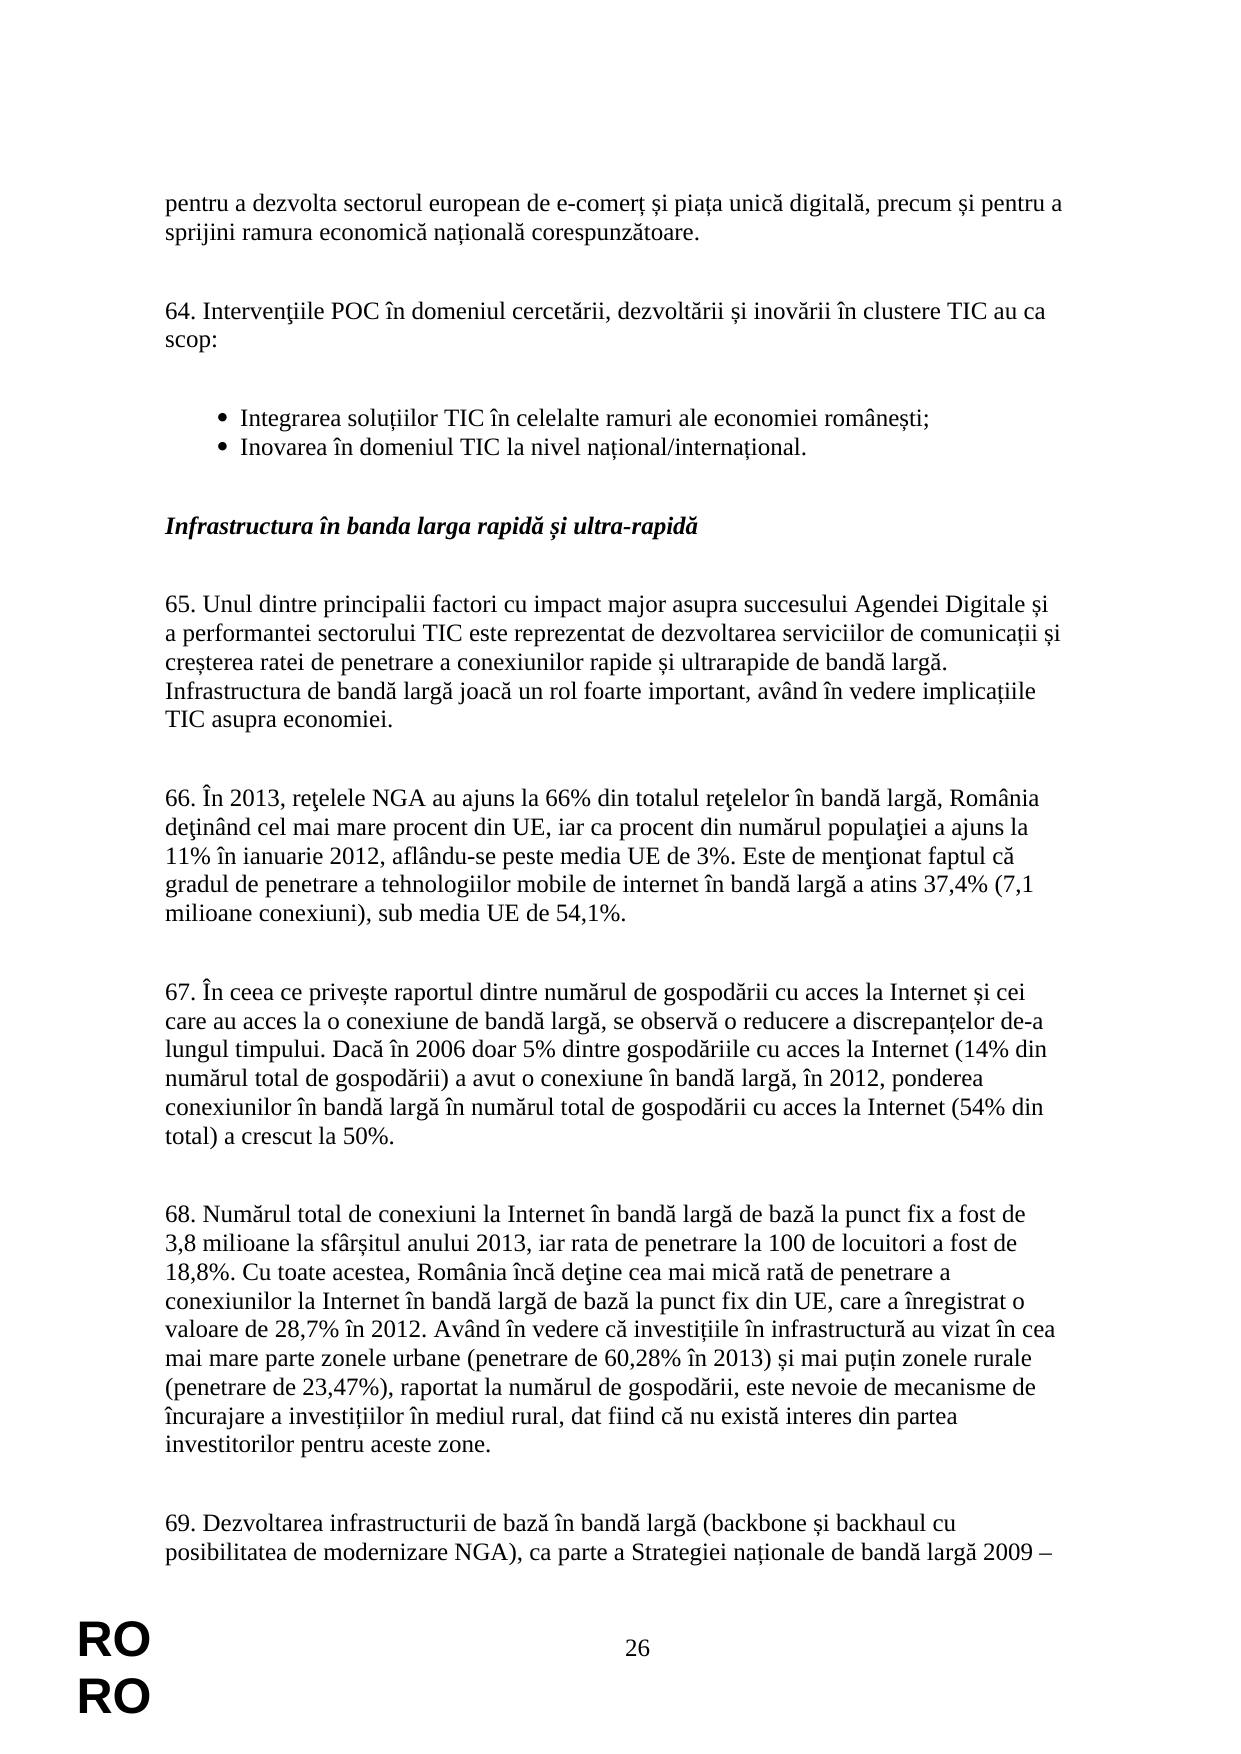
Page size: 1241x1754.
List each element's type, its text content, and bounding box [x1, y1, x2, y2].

text 68. Numărul total de conexiuni la Internet în bandă largă de bază la punct fix a fost de 3,8 milioane la sfârșitul anului 2013, iar rata de penetrare la 100 de locuitori a fost de 18,8%. Cu toate acestea, România încă deţine cea mai mică rată de penetrare a conexiunilor la Internet în bandă largă de bază la punct fix din UE, care a înregistrat o valoare de 28,7% în 2012. Având în vedere că investițiile în infrastructură au vizat în cea mai mare parte zonele urbane (penetrare de 60,28% în 2013) și mai puțin zonele rurale (penetrare de 23,47%), raportat la numărul de gospodării, este nevoie de mecanisme de încurajare a investițiilor în mediul rural, dat fiind că nu există interes din partea investitorilor pentru aceste zone. [165, 1199, 1063, 1458]
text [165, 1508, 1063, 1566]
list Inovarea în domeniul TIC la nivel național/internațional. [218, 432, 1063, 461]
text 65. Unul dintre principalii factori cu impact major asupra succesului Agendei Digitale și a performantei sectorului TIC este reprezentat de dezvoltarea serviciilor de comunicații și creșterea ratei de penetrare a conexiunilor rapide și ultrarapide de bandă largă. Infrastructura de bandă largă joacă un rol foarte important, având în vedere implicațiile TIC asupra economiei. [165, 589, 1063, 733]
text 66. În 2013, reţelele NGA au ajuns la 66% din totalul reţelelor în bandă largă, România deţinând cel mai mare procent din UE, iar ca procent din numărul populaţiei a ajuns la 11% în ianuarie 2012, aflându-se peste media UE de 3%. Este de menţionat faptul că gradul de penetrare a tehnologiilor mobile de internet în bandă largă a atins 37,4% (7,1 milioane conexiuni), sub media UE de 54,1%. [165, 783, 1063, 927]
text 67. În ceea ce privește raportul dintre numărul de gospodării cu acces la Internet și cei care au acces la o conexiune de bandă largă, se observă o reducere a discrepanțelor de-a lungul timpului. Dacă în 2006 doar 5% dintre gospodăriile cu acces la Internet (14% din numărul total de gospodării) a avut o conexiune în bandă largă, în 2012, ponderea conexiunilor în bandă largă în numărul total de gospodării cu acces la Internet (54% din total) a crescut la 50%. [165, 977, 1063, 1149]
list Integrarea soluțiilor TIC în celelalte ramuri ale economiei românești; [218, 403, 1063, 432]
text Infrastructura în banda larga rapidă și ultra-rapidă [165, 511, 1063, 539]
text 64. Intervenţiile POC în domeniul cercetării, dezvoltării și inovării în clustere TIC au ca scop: [165, 296, 1063, 353]
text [165, 188, 1063, 246]
